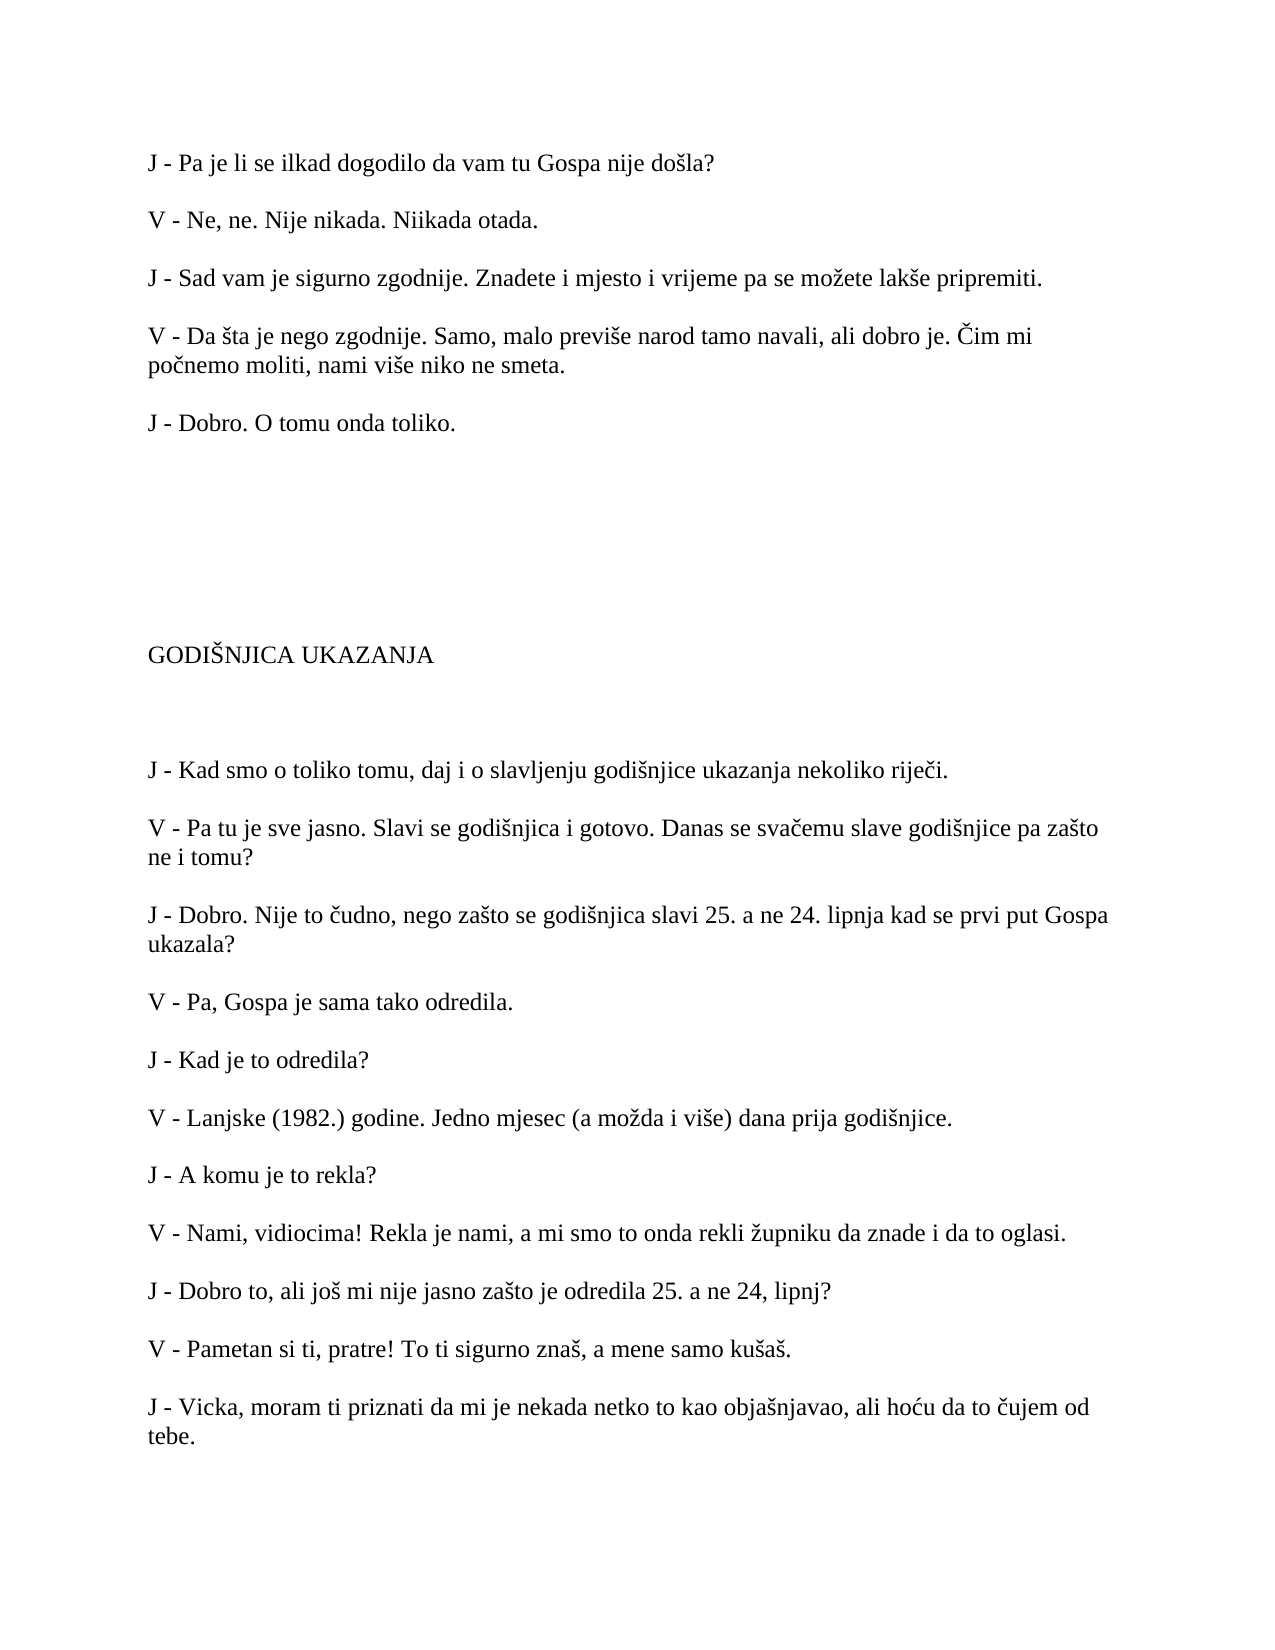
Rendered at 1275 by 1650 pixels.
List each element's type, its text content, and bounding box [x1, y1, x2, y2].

text V - Ne, ne. Nije nikada. Niikada otada. [148, 206, 1127, 234]
text V - Nami, vidiocima! Rekla je nami, a mi smo to onda rekli župniku da znade i da to oglasi. [148, 1218, 1127, 1247]
text J - A komu je to rekla? [148, 1161, 1127, 1189]
text J - Kad je to odredila? [148, 1045, 1127, 1073]
text J - Dobro. O tomu onda toliko. [148, 408, 1127, 437]
text J - Sad vam je sigurno zgodnije. Znadete i mjesto i vrijeme pa se možete lakše pripremiti. [148, 263, 1127, 292]
text J - Vicka, moram ti priznati da mi je nekada netko to kao objašnjavao, ali hoću da to čujem od tebe. [148, 1392, 1127, 1450]
text J - Kad smo o toliko tomu, daj i o slavljenju godišnjice ukazanja nekoliko riječi. [148, 756, 1127, 784]
text J - Pa je li se ilkad dogodilo da vam tu Gospa nije došla? [148, 148, 1127, 176]
text V - Pa tu je sve jasno. Slavi se godišnjica i gotovo. Danas se svačemu slave godišnjice pa zašto ne i tomu? [148, 813, 1127, 871]
text V - Pa, Gospa je sama tako odredila. [148, 987, 1127, 1016]
text GODIŠNJICA UKAZANJA [148, 640, 1127, 668]
text J - Dobro. Nije to čudno, nego zašto se godišnjica slavi 25. a ne 24. lipnja kad se prvi put Gospa ukazala? [148, 900, 1127, 958]
text V - Da šta je nego zgodnije. Samo, malo previše narod tamo navali, ali dobro je. Čim mi počnemo moliti, nami više niko ne smeta. [148, 321, 1127, 379]
text V - Pametan si ti, pratre! To ti sigurno znaš, a mene samo kušaš. [148, 1334, 1127, 1363]
text J - Dobro to, ali još mi nije jasno zašto je odredila 25. a ne 24, lipnj? [148, 1276, 1127, 1305]
text V - Lanjske (1982.) godine. Jedno mjesec (a možda i više) dana prija godišnjice. [148, 1103, 1127, 1131]
